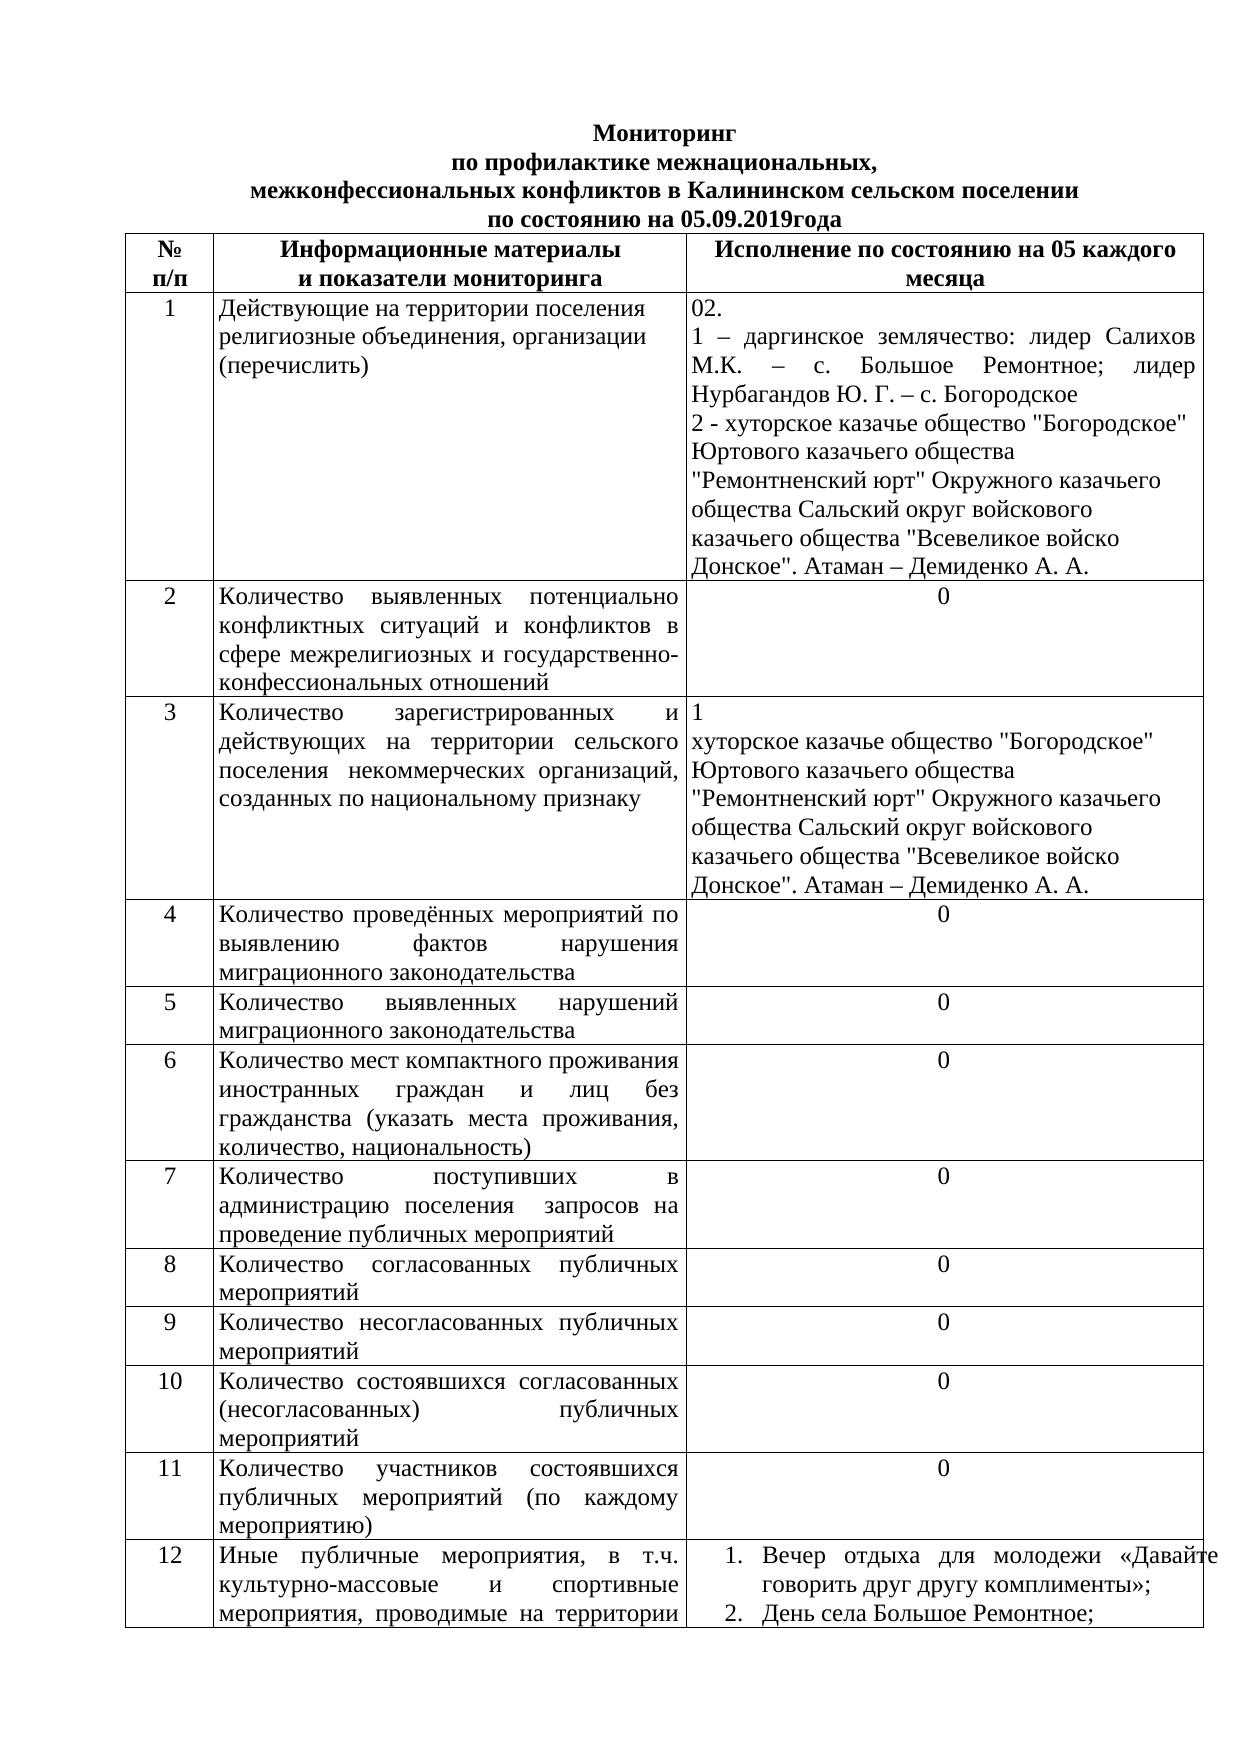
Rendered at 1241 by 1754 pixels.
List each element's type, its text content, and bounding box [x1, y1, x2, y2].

table_cell 12 [126, 1540, 213, 1627]
table_cell 0 [687, 1249, 1203, 1306]
table_cell Количество несогласованных публичных мероприятий [214, 1307, 686, 1365]
text Мониторинг [177, 118, 1152, 147]
table_cell Действующие на территории поселения религиозные объединения, организации (перечислить) [214, 293, 686, 580]
table_cell 0 [687, 987, 1203, 1044]
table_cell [214, 1540, 686, 1627]
table_cell Количество мест компактного проживания иностранных граждан и лиц без гражданства (указать места проживания, количество, национальность) [214, 1045, 686, 1160]
table_cell 0 [687, 1453, 1203, 1539]
table_cell 1 [126, 293, 213, 580]
table_cell 6 [126, 1045, 213, 1160]
table_cell 8 [126, 1249, 213, 1306]
text по состоянию на 05.09.2019года [177, 204, 1152, 233]
table_cell 3 [126, 697, 213, 898]
table_cell 11 [126, 1453, 213, 1539]
table_cell 10 [126, 1366, 213, 1452]
table_cell 0 [687, 1366, 1203, 1452]
table_cell 0 [687, 1045, 1203, 1160]
table_cell 0 [687, 900, 1203, 986]
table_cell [687, 1540, 1203, 1627]
table_cell 0 [687, 581, 1203, 696]
table_cell 5 [126, 987, 213, 1044]
table_cell Количество поступивших в администрацию поселения запросов на проведение публичных мероприятий [214, 1161, 686, 1248]
table_cell Количество выявленных нарушений миграционного законодательства [214, 987, 686, 1044]
table_cell Количество выявленных потенциально конфликтных ситуаций и конфликтов в сфере межрелигиозных и государственно-конфессиональных отношений [214, 581, 686, 696]
table_cell 1 хуторское казачье общество "Богородское" Юртового казачьего общества "Ремонтненский юрт" Окружного казачьего общества Сальский округ войскового казачьего общества "Всевеликое войско Донское". Атаман – Демиденко А. А. [687, 697, 1203, 898]
table_header Информационные материалы и показатели мониторинга [214, 234, 686, 292]
table_cell Количество согласованных публичных мероприятий [214, 1249, 686, 1306]
table_cell 7 [126, 1161, 213, 1248]
table_cell 02. 1 – даргинское землячество: лидер Салихов М.К. – с. Большое Ремонтное; лидер Нурбагандов Ю. Г. – с. Богородское 2 - хуторское казачье общество "Богородское" Юртового казачьего общества "Ремонтненский юрт" Окружного казачьего общества Сальский округ войскового казачьего общества "Всевеликое войско Донское". Атаман – Демиденко А. А. [687, 293, 1203, 580]
table_cell 0 [687, 1161, 1203, 1248]
table_cell Количество зарегистрированных и действующих на территории сельского поселения некоммерческих организаций, созданных по национальному признаку [214, 697, 686, 898]
table_cell 4 [126, 900, 213, 986]
table_cell Количество участников состоявшихся публичных мероприятий (по каждому мероприятию) [214, 1453, 686, 1539]
table_header Исполнение по состоянию на 05 каждого месяца [687, 234, 1203, 292]
table_header № п/п [126, 234, 213, 292]
text по профилактике межнациональных, [177, 147, 1152, 176]
table_cell Количество состоявшихся согласованных (несогласованных) публичных мероприятий [214, 1366, 686, 1452]
table_cell Количество проведённых мероприятий по выявлению фактов нарушения миграционного законодательства [214, 900, 686, 986]
text межконфессиональных конфликтов в Калининском сельском поселении [177, 176, 1152, 204]
table_cell 0 [687, 1307, 1203, 1365]
table_cell 9 [126, 1307, 213, 1365]
table_cell 2 [126, 581, 213, 696]
